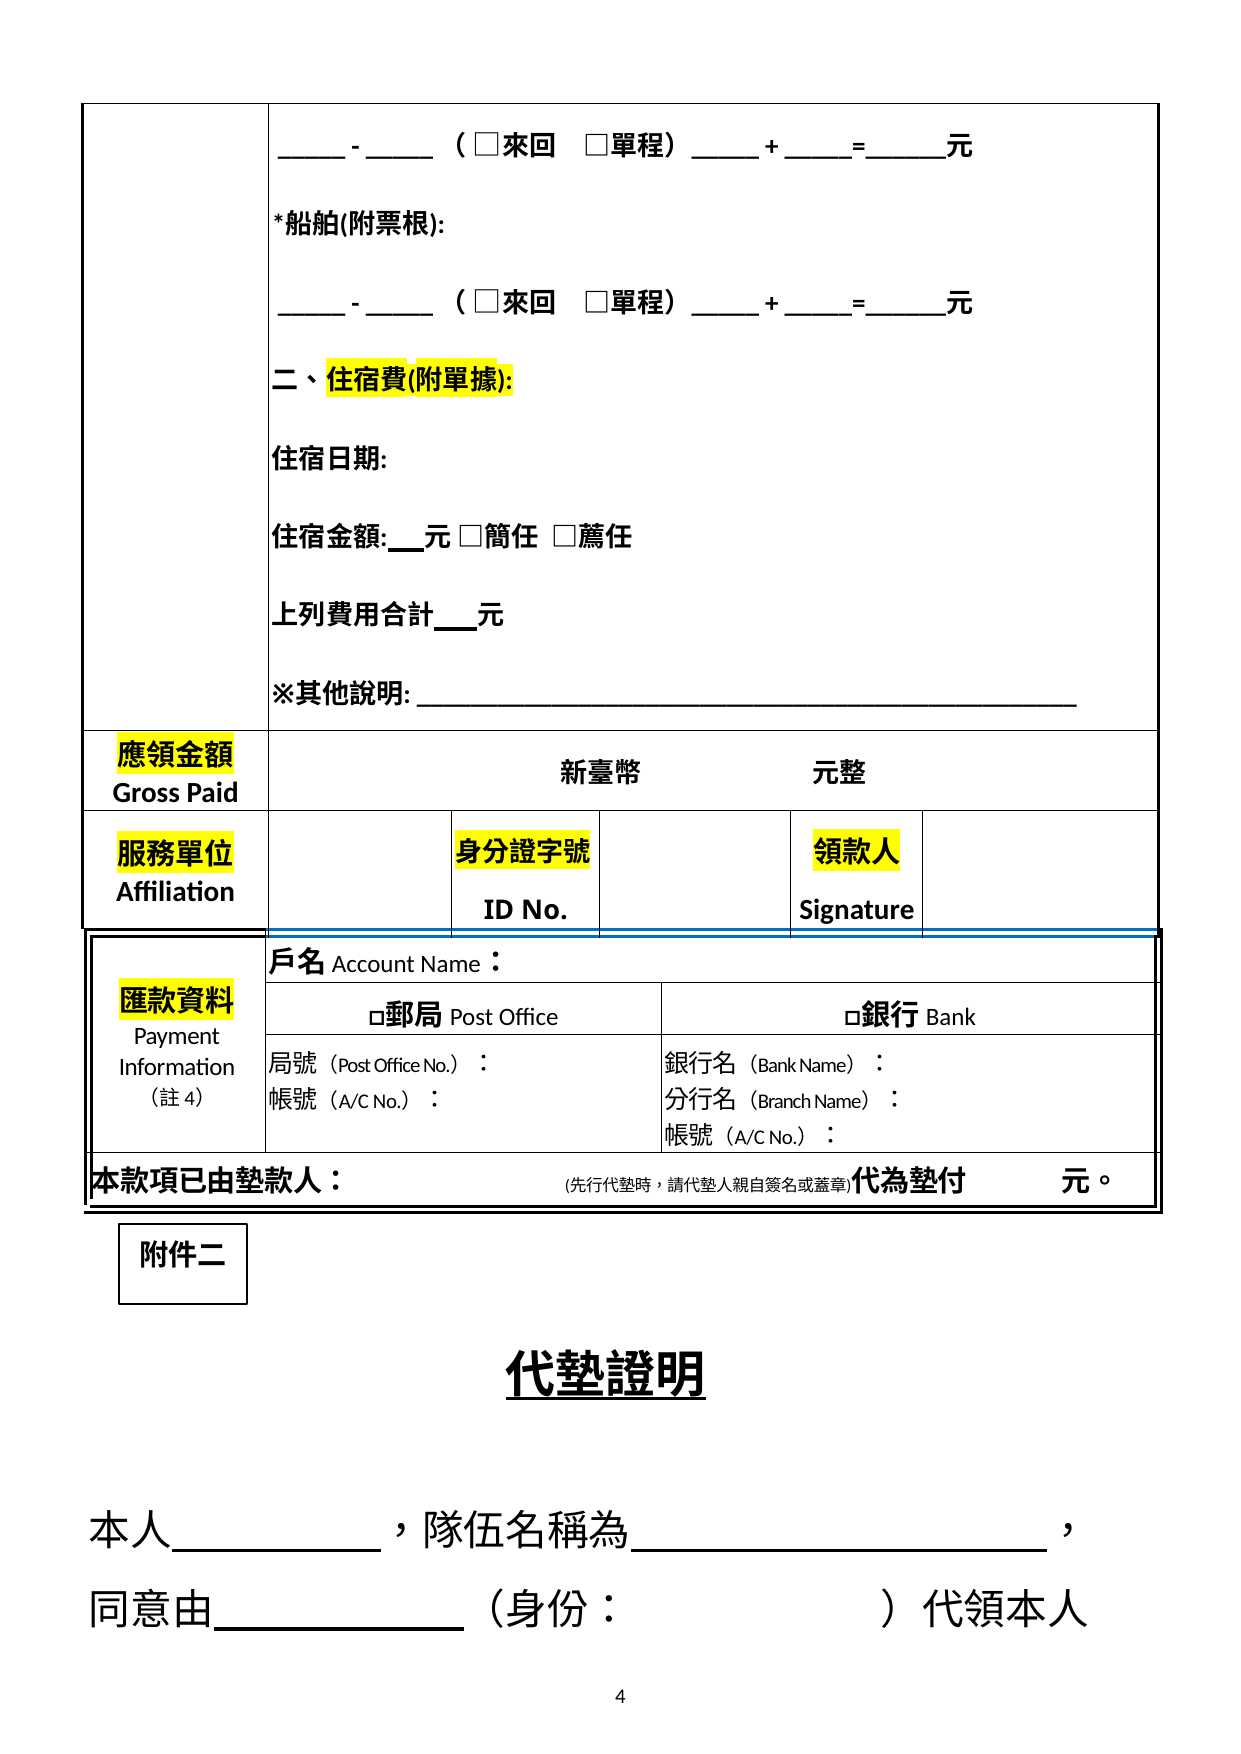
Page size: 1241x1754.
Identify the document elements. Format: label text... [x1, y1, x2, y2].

table_cell [269, 811, 451, 928]
table_cell 戶名 Account Name： [266, 938, 1154, 982]
table_cell 新臺幣 元整 [269, 731, 1157, 810]
table_cell [600, 811, 790, 928]
table_cell [923, 811, 1157, 928]
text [89, 1488, 1122, 1645]
table_cell 服務單位 Affiliation [84, 811, 268, 928]
table_cell 身分證字號 ID No. [452, 811, 599, 928]
table_cell □銀行 Bank [662, 983, 1154, 1034]
table_cell 領款人 Signature [791, 811, 922, 928]
table_cell 本款項已由墊款人： (先行代墊時，請代墊人親自簽名或蓋章)代為墊付 元。 [89, 1153, 1154, 1205]
table_cell 匯款資料 Payment Information （註4） [89, 931, 265, 1152]
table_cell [84, 104, 268, 730]
text 代墊證明 [89, 1332, 1122, 1410]
table_cell 應領金額 Gross Paid [84, 731, 268, 810]
table_cell 局號（Post Office No.）： 帳號（A/C No.）： [266, 1035, 661, 1152]
table_cell 銀行名（Bank Name）： 分行名（Branch Name）： 帳號（A/C No.）： [662, 1035, 1154, 1152]
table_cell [269, 104, 1157, 730]
table_cell □郵局 Post Office [266, 983, 661, 1034]
